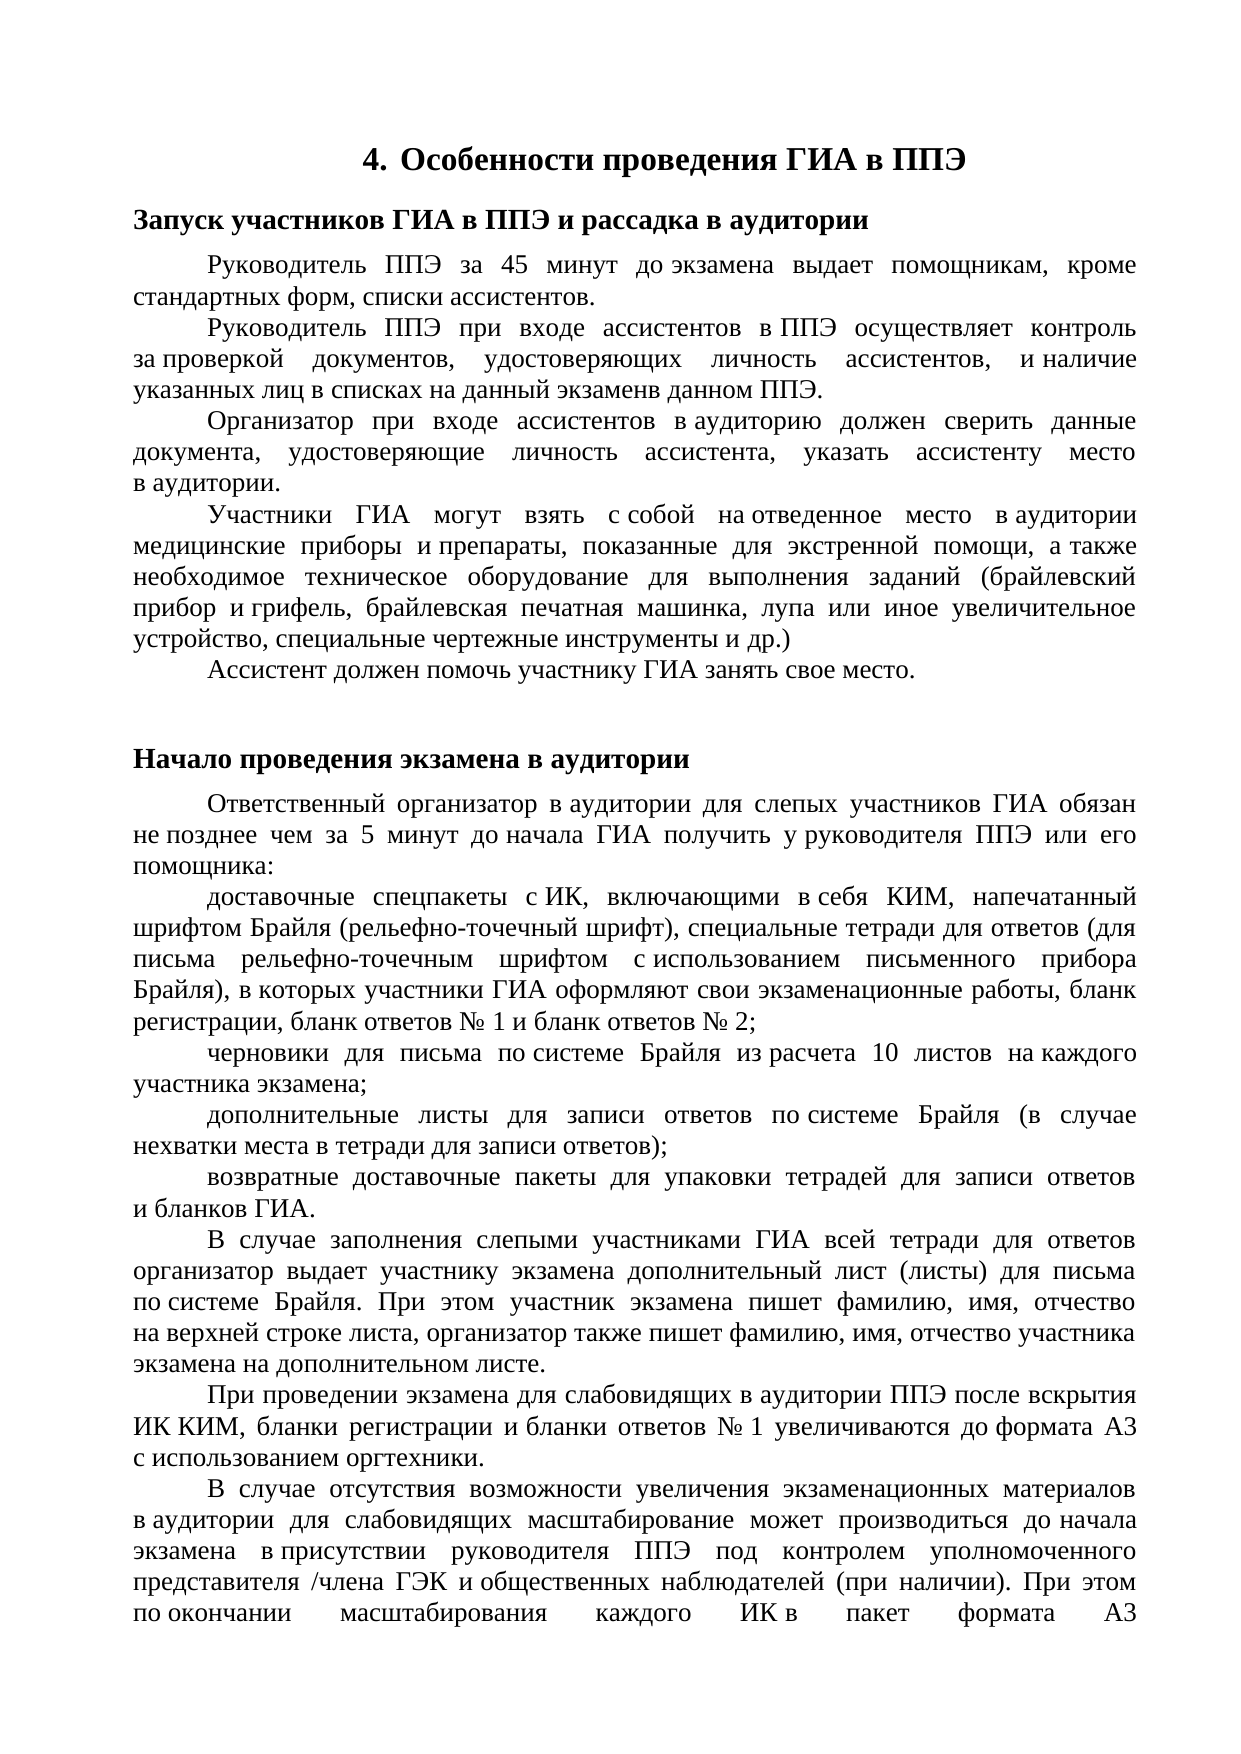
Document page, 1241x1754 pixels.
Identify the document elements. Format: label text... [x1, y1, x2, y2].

subtitle Запуск участников ГИА в ППЭ и рассадка в аудитории [133, 202, 1137, 236]
text Ассистент должен помочь участнику ГИА занять свое место. [133, 653, 1137, 684]
subtitle Начало проведения экзамена в аудитории [133, 741, 1137, 774]
text В случае заполнения слепыми участниками ГИА всей тетради для ответов организатор выдает участнику экзамена дополнительный лист (листы) для письма по системе Брайля. При этом участник экзамена пишет фамилию, имя, отчество на верхней строке листа, организатор также пишет фамилию, имя, отчество участника экзамена на дополнительном листе. [133, 1223, 1137, 1378]
subtitle Особенности проведения ГИА в ППЭ [192, 139, 1137, 177]
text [133, 1472, 1137, 1628]
text При проведении экзамена для слабовидящих в аудитории ППЭ после вскрытия ИК КИМ, бланки регистрации и бланки ответов № 1 увеличиваются до формата А3 с использованием оргтехники. [133, 1378, 1137, 1472]
text Руководитель ППЭ за 45 минут до экзамена выдает помощникам, кроме стандартных форм, списки ассистентов. [133, 248, 1137, 311]
text Участники ГИА могут взять с собой на отведенное место в аудитории медицинские приборы и препараты, показанные для экстренной помощи, а также необходимое техническое оборудование для выполнения заданий (брайлевский прибор и грифель, брайлевская печатная машинка, лупа или иное увеличительное устройство, специальные чертежные инструменты и др.) [133, 498, 1137, 653]
text Организатор при входе ассистентов в аудиторию должен сверить данные документа, удостоверяющие личность ассистента, указать ассистенту место в аудитории. [133, 404, 1137, 498]
text Руководитель ППЭ при входе ассистентов в ППЭ осуществляет контроль за проверкой документов, удостоверяющих личность ассистентов, и наличие указанных лиц в списках на данный экзаменв данном ППЭ. [133, 311, 1137, 404]
text возвратные доставочные пакеты для упаковки тетрадей для записи ответов и бланков ГИА. [133, 1161, 1137, 1223]
text дополнительные листы для записи ответов по системе Брайля (в случае нехватки места в тетради для записи ответов); [133, 1098, 1137, 1161]
text черновики для письма по системе Брайля из расчета 10 листов на каждого участника экзамена; [133, 1036, 1137, 1098]
text Ответственный организатор в аудитории для слепых участников ГИА обязан не позднее чем за 5 минут до начала ГИА получить у руководителя ППЭ или его помощника: [133, 787, 1137, 880]
text доставочные спецпакеты с ИК, включающими в себя КИМ, напечатанный шрифтом Брайля (рельефно-точечный шрифт), специальные тетради для ответов (для письма рельефно-точечным шрифтом с использованием письменного прибора Брайля), в которых участники ГИА оформляют свои экзаменационные работы, бланк регистрации, бланк ответов № 1 и бланк ответов № 2; [133, 880, 1137, 1036]
